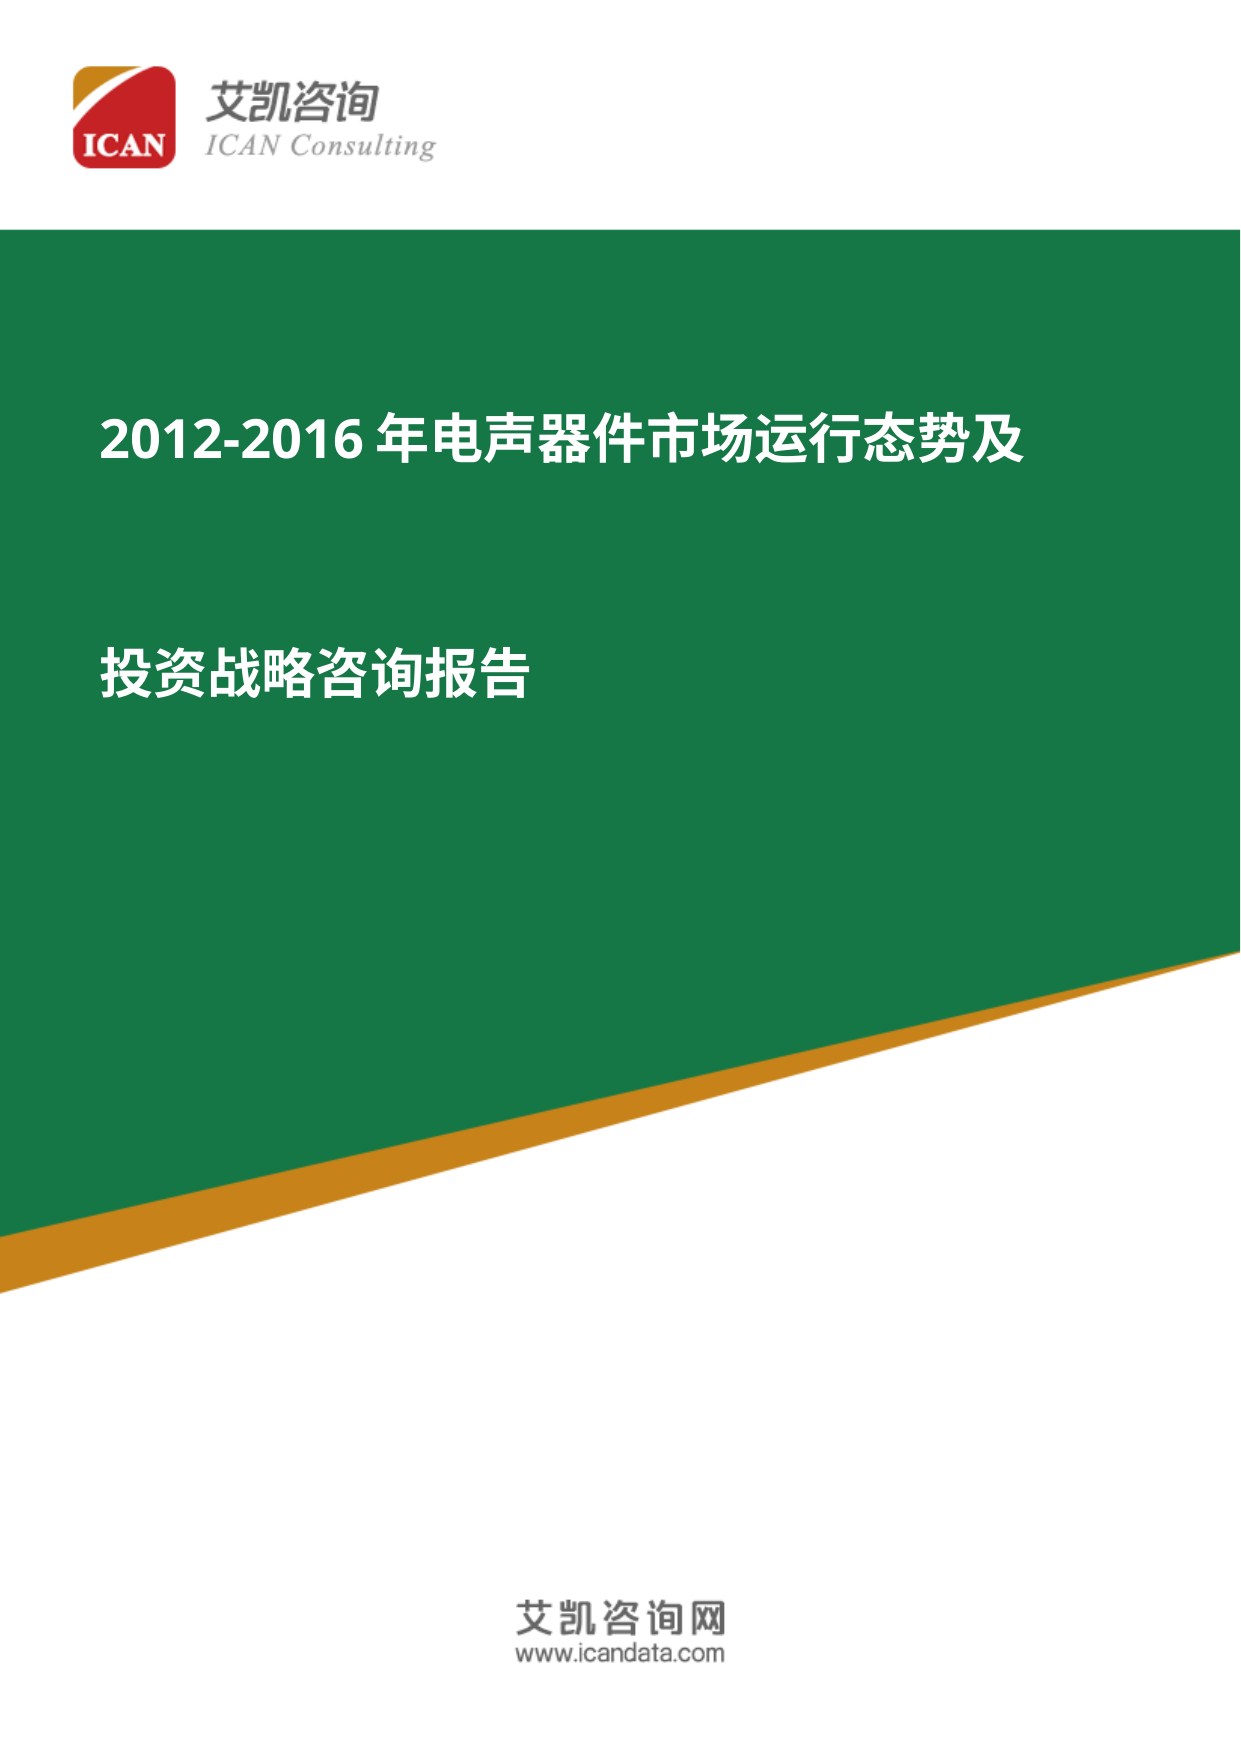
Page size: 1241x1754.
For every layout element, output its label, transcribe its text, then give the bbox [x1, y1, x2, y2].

picture [0, 5, 1241, 1754]
subtitle 2012-2016年电声器件市场运行态势及投资战略咨询报告 [99, 386, 1053, 718]
